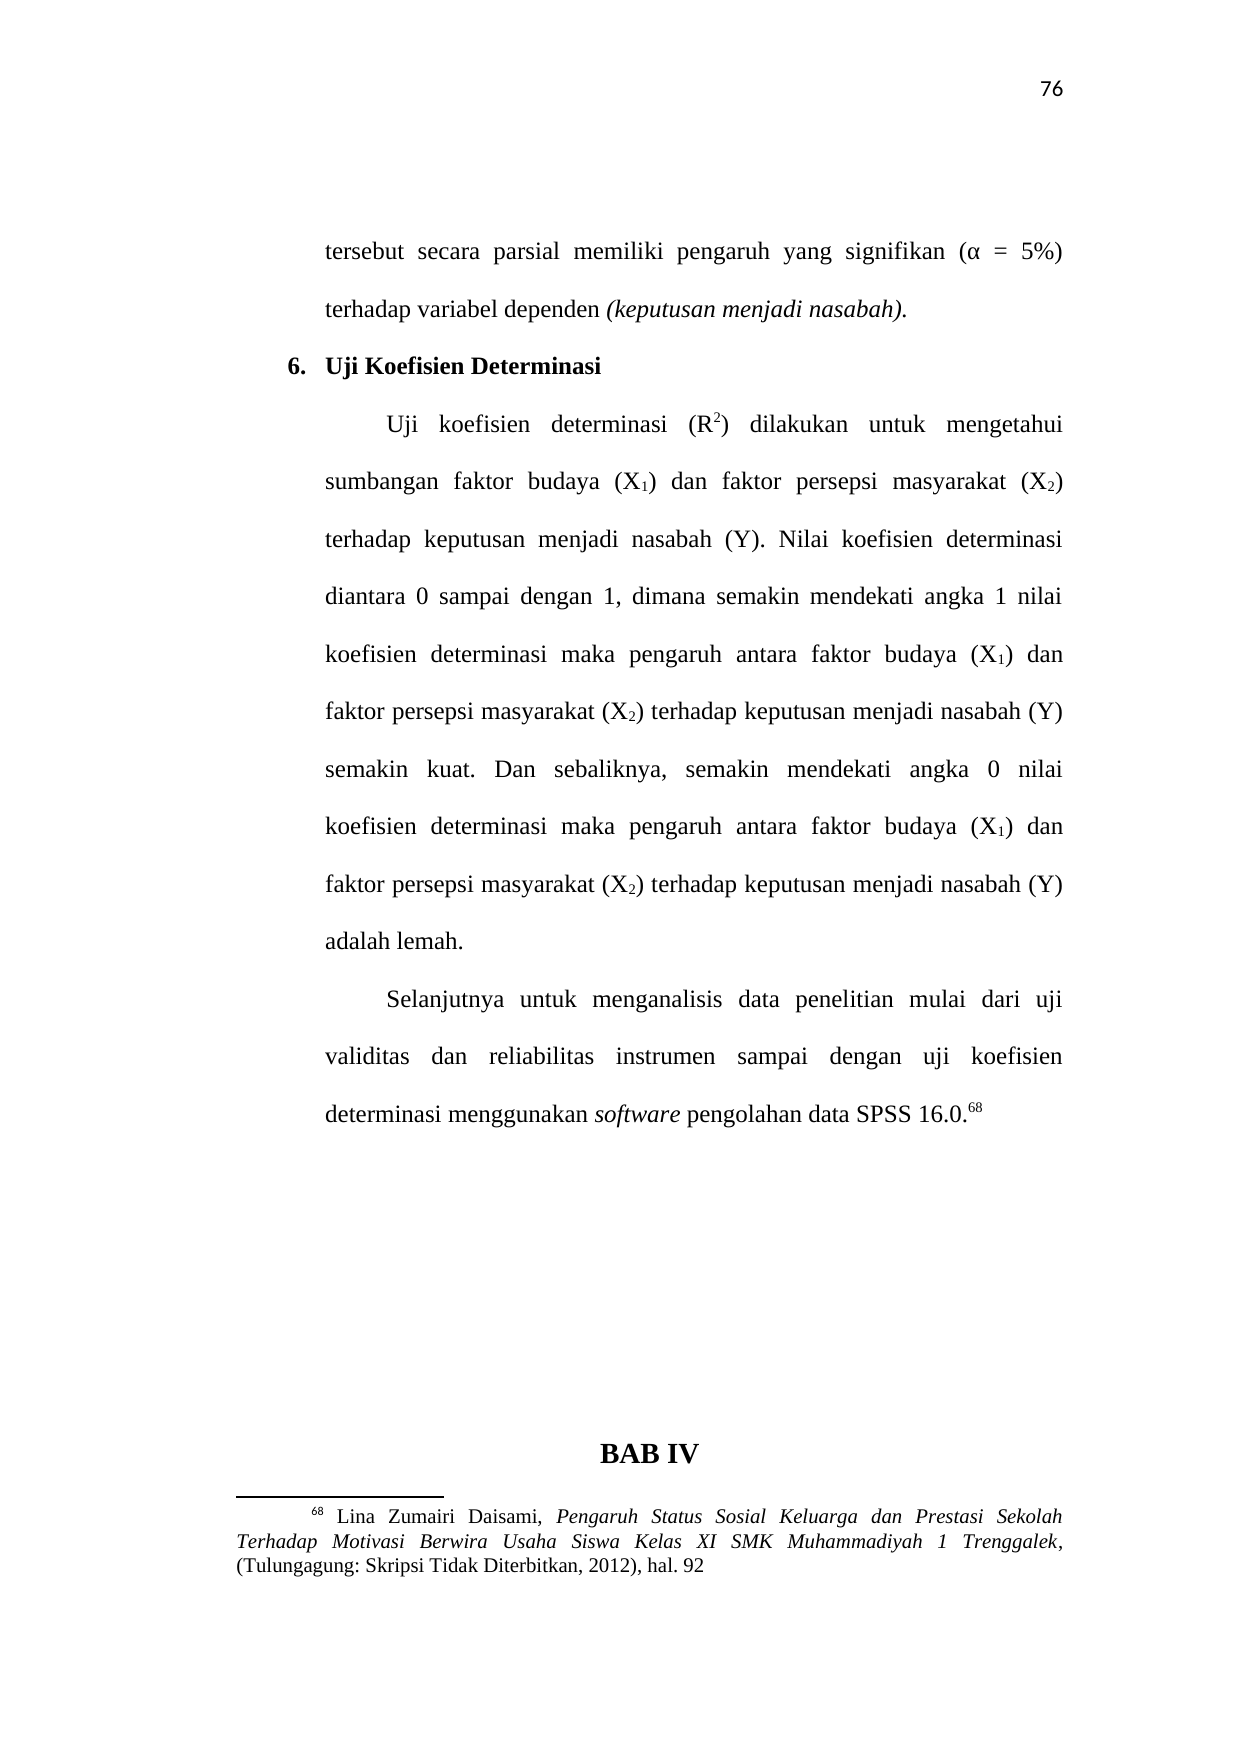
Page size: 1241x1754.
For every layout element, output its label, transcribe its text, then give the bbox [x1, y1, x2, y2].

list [325, 236, 1063, 322]
list Uji Koefisien Determinasi [287, 351, 1063, 380]
text BAB IV [236, 1436, 1063, 1470]
list Selanjutnya untuk menganalisis data penelitian mulai dari uji validitas dan reliabilitas instrumen sampai dengan uji koefisien determinasi menggunakan software pengolahan data SPSS 16.0. [325, 984, 1063, 1127]
list Uji koefisien determinasi (R2) dilakukan untuk mengetahui sumbangan faktor budaya (X1) dan faktor persepsi masyarakat (X2) terhadap keputusan menjadi nasabah (Y). Nilai koefisien determinasi diantara 0 sampai dengan 1, dimana semakin mendekati angka 1 nilai koefisien determinasi maka pengaruh antara faktor budaya (X1) dan faktor persepsi masyarakat (X2) terhadap keputusan menjadi nasabah (Y) semakin kuat. Dan sebaliknya, semakin mendekati angka 0 nilai koefisien determinasi maka pengaruh antara faktor budaya (X1) dan faktor persepsi masyarakat (X2) terhadap keputusan menjadi nasabah (Y) adalah lemah. [325, 409, 1063, 955]
